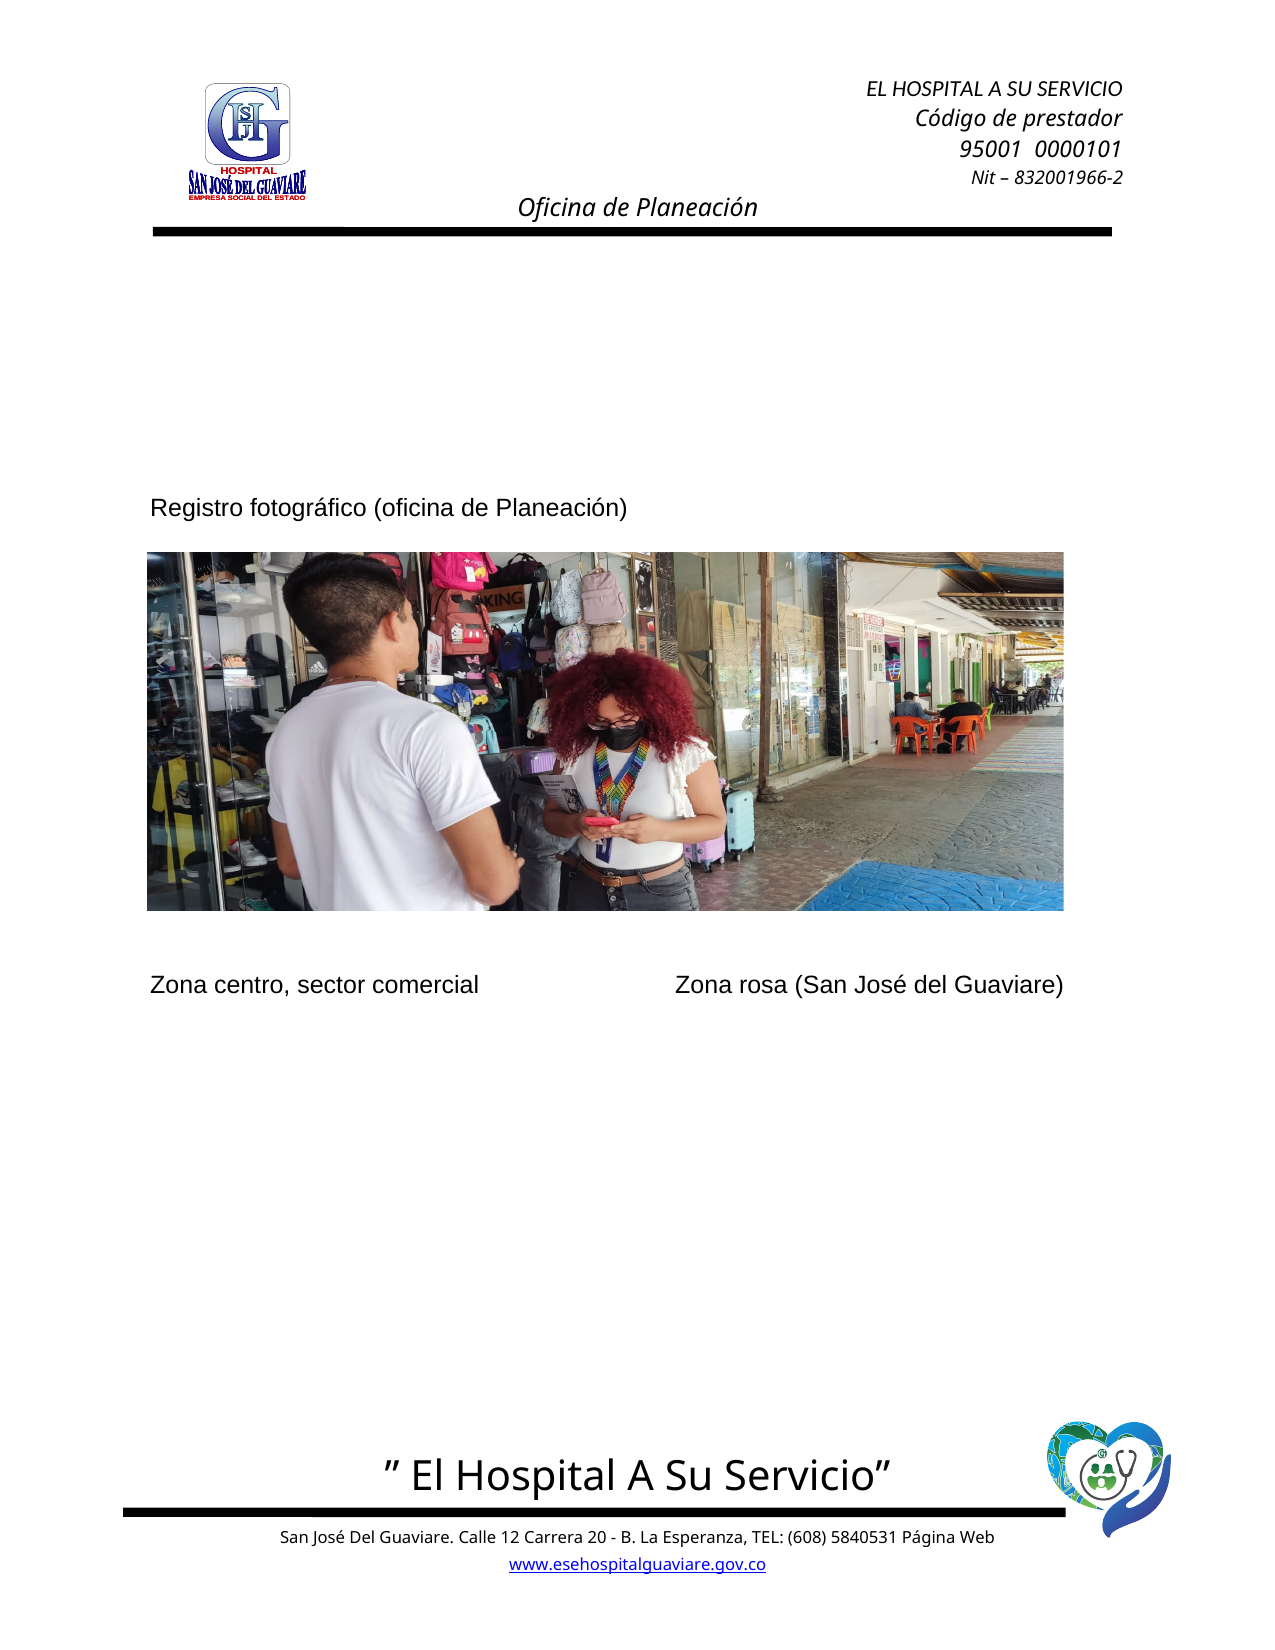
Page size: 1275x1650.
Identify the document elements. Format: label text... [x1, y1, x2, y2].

picture [1029, 1407, 1189, 1552]
picture [147, 552, 1064, 911]
text Registro fotográfico (oficina de Planeación) [150, 493, 1125, 522]
text Zona centro, sector comercial Zona rosa (San José del Guaviare) [150, 970, 1125, 1030]
